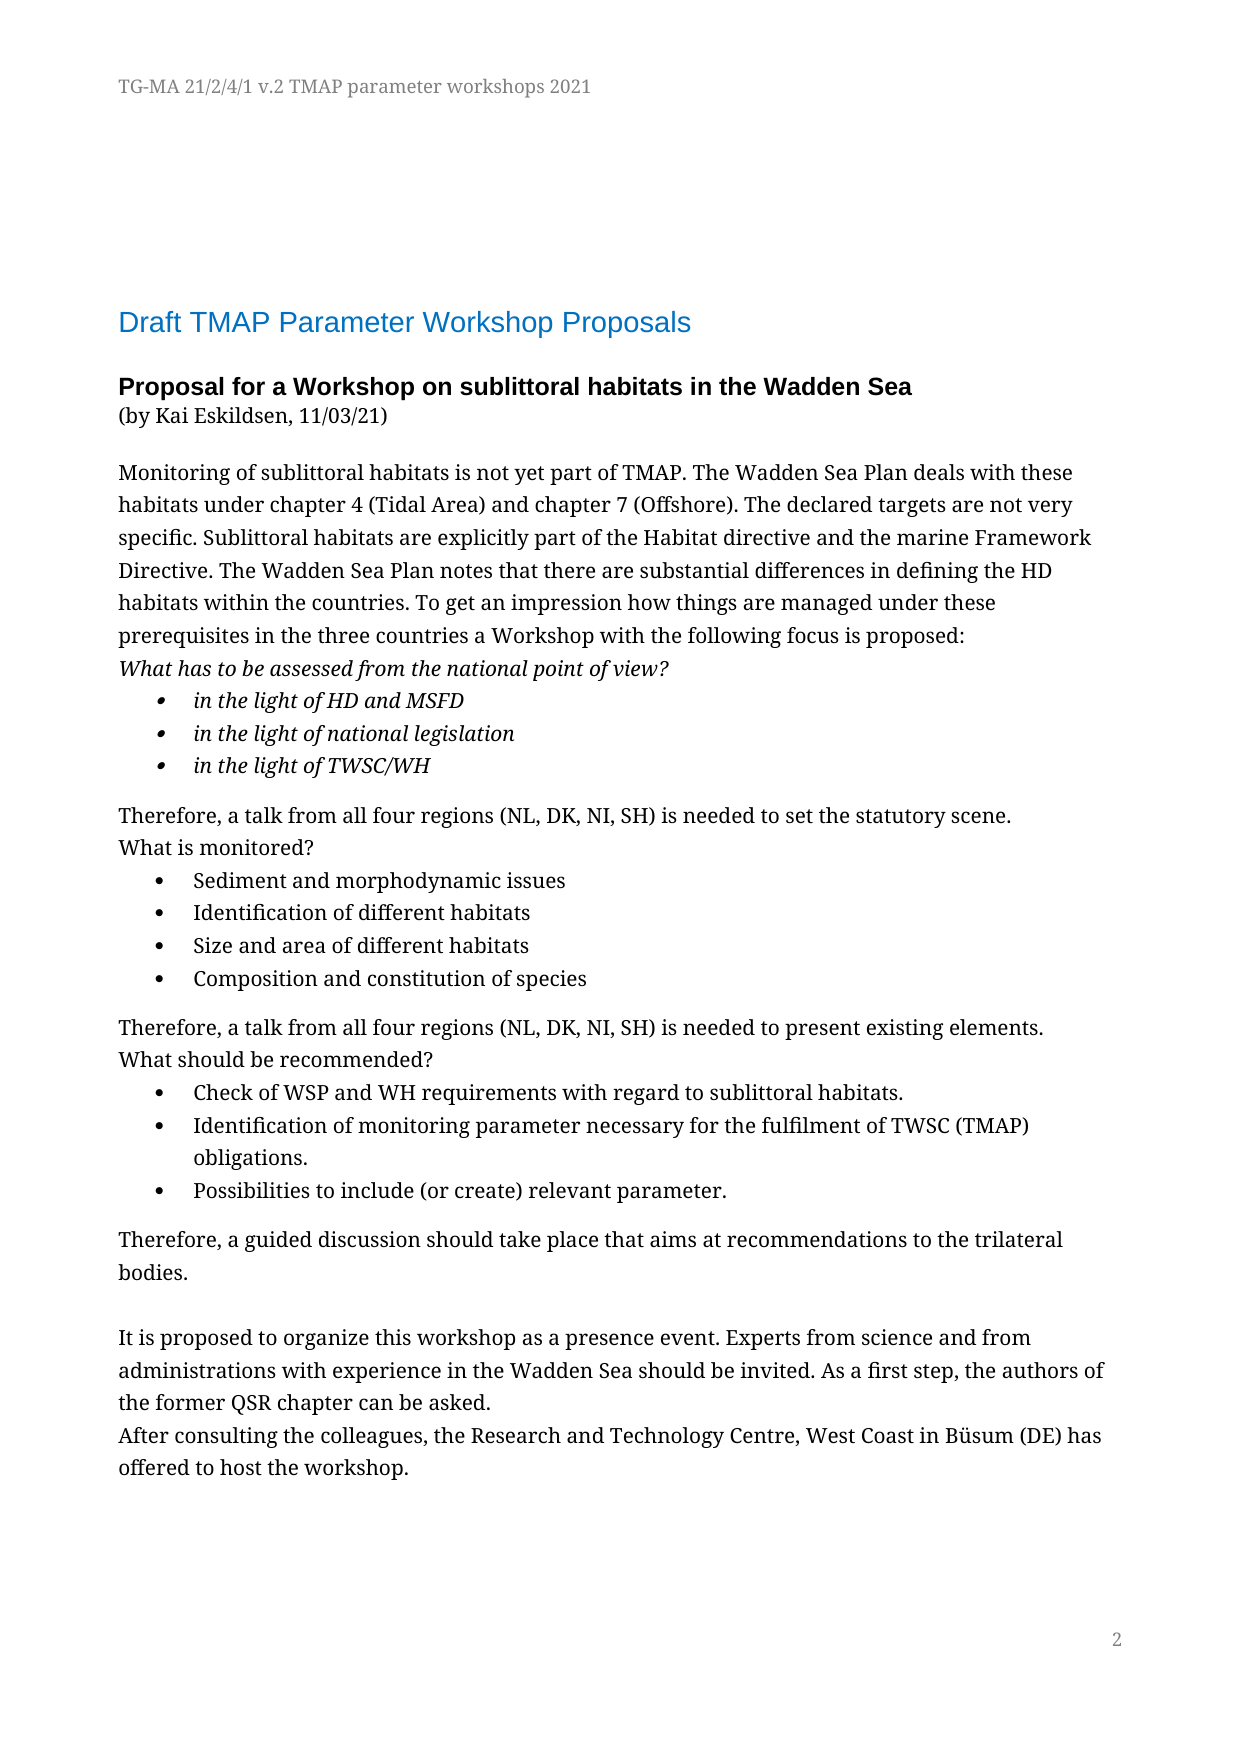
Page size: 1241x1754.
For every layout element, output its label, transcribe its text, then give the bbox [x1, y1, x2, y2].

text What has to be assessed from the national point of view? [118, 654, 1122, 682]
text After consulting the colleagues, the Research and Technology Centre, West Coast in Büsum (DE) has offered to host the workshop. [118, 1421, 1122, 1482]
list in the light of HD and MSFD [156, 686, 1122, 715]
text Therefore, a guided discussion should take place that aims at recommendations to the trilateral bodies. [118, 1225, 1122, 1286]
text Monitoring of sublittoral habitats is not yet part of TMAP. The Wadden Sea Plan deals with these habitats under chapter 4 (Tidal Area) and chapter 7 (Offshore). The declared targets are not very specific. Sublittoral habitats are explicitly part of the Habitat directive and the marine Framework Directive. The Wadden Sea Plan notes that there are substantial differences in defining the HD habitats within the countries. To get an impression how things are managed under these prerequisites in the three countries a Workshop with the following focus is proposed: [118, 458, 1122, 649]
text Therefore, a talk from all four regions (NL, DK, NI, SH) is needed to present existing elements. [118, 1013, 1122, 1041]
text It is proposed to organize this workshop as a presence event. Experts from science and from administrations with experience in the Wadden Sea should be invited. As a first step, the authors of the former QSR chapter can be asked. [118, 1323, 1122, 1417]
list Possibilities to include (or create) relevant parameter. [156, 1176, 1122, 1204]
list Composition and constitution of species [156, 964, 1122, 992]
text Therefore, a talk from all four regions (NL, DK, NI, SH) is needed to set the statutory scene. [118, 801, 1122, 829]
list Check of WSP and WH requirements with regard to sublittoral habitats. [156, 1078, 1122, 1107]
list Size and area of different habitats [156, 931, 1122, 959]
list in the light of TWSC/WH [156, 751, 1122, 780]
text What should be recommended? [118, 1046, 1122, 1074]
text What is monitored? [118, 833, 1122, 862]
text (by Kai Eskildsen, 11/03/21) [118, 401, 1122, 429]
list Identification of different habitats [156, 898, 1122, 927]
list in the light of national legislation [156, 719, 1122, 747]
list Identification of monitoring parameter necessary for the fulfilment of TWSC (TMAP) obligations. [156, 1111, 1122, 1172]
text Proposal for a Workshop on sublittoral habitats in the Wadden Sea [118, 372, 1122, 401]
list Sediment and morphodynamic issues [156, 866, 1122, 894]
text Draft TMAP Parameter Workshop Proposals [118, 305, 1122, 338]
